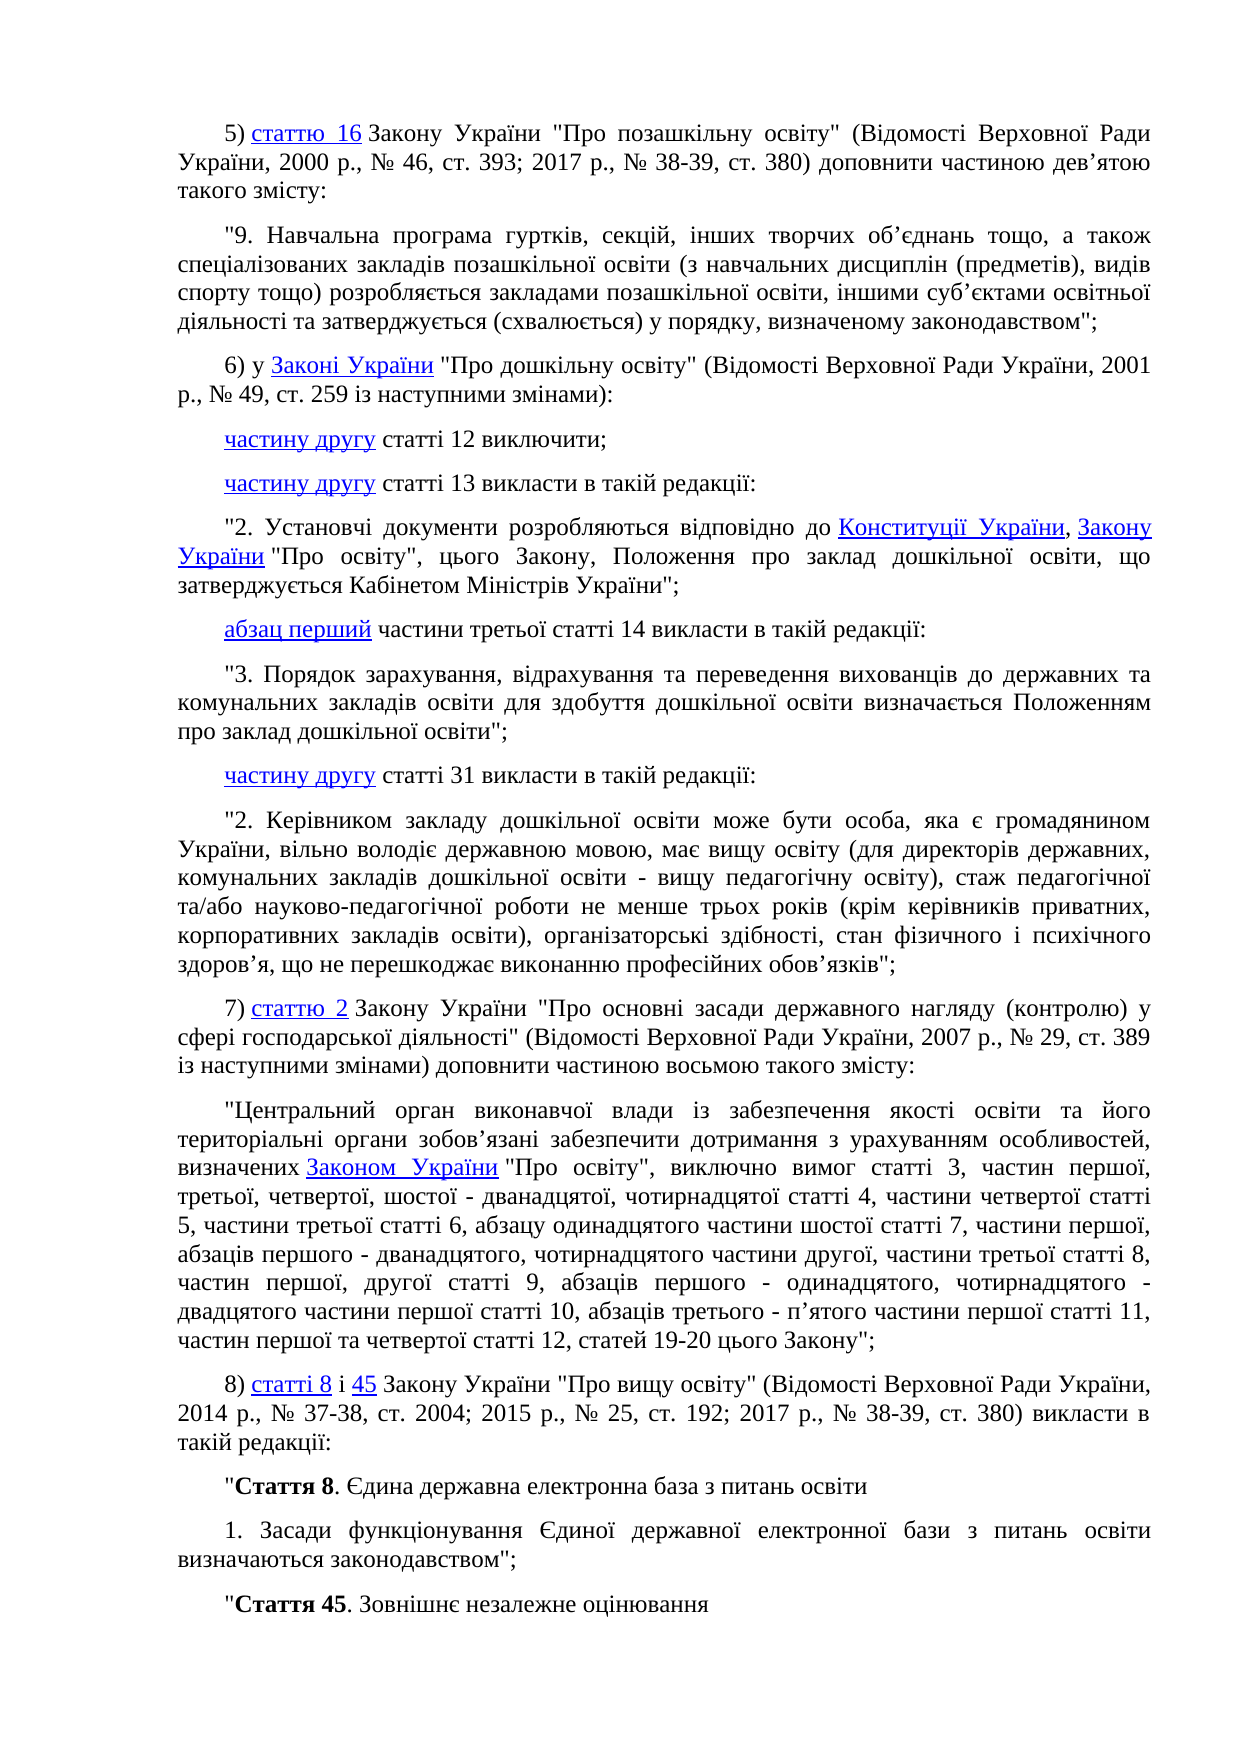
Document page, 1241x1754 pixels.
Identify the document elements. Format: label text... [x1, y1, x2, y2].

text абзац перший частини третьої статті 14 викласти в такій редакції: [177, 614, 1152, 643]
text 8) статті 8 і 45 Закону України "Про вищу освіту" (Відомості Верховної Ради України, 2014 р., № 37-38, ст. 2004; 2015 р., № 25, ст. 192; 2017 р., № 38-39, ст. 380) викласти в такій редакції: [177, 1369, 1152, 1456]
text "2. Керівником закладу дошкільної освіти може бути особа, яка є громадянином України, вільно володіє державною мовою, має вищу освіту (для директорів державних, комунальних закладів дошкільної освіти - вищу педагогічну освіту), стаж педагогічної та/або науково-педагогічної роботи не менше трьох років (крім керівників приватних, корпоративних закладів освіти), організаторські здібності, стан фізичного і психічного здоров’я, що не перешкоджає виконанню професійних обов’язків"; [177, 805, 1152, 977]
text 6) у Законі України "Про дошкільну освіту" (Відомості Верховної Ради України, 2001 р., № 49, ст. 259 із наступними змінами): [177, 351, 1152, 408]
text "2. Установчі документи розробляються відповідно до Конституції України, Закону України "Про освіту", цього Закону, Положення про заклад дошкільної освіти, що затверджується Кабінетом Міністрів України"; [177, 512, 1152, 599]
text "Стаття 8. Єдина державна електронна база з питань освіти [177, 1471, 1152, 1500]
text частину другу статті 12 виключити; [177, 424, 1152, 452]
text "9. Навчальна програма гуртків, секцій, інших творчих об’єднань тощо, а також спеціалізованих закладів позашкільної освіти (з навчальних дисциплін (предметів), видів спорту тощо) розробляється закладами позашкільної освіти, іншими суб’єктами освітньої діяльності та затверджується (схвалюється) у порядку, визначеному законодавством"; [177, 220, 1152, 335]
text частину другу статті 31 викласти в такій редакції: [177, 761, 1152, 789]
text 7) статтю 2 Закону України "Про основні засади державного нагляду (контролю) у сфері господарської діяльності" (Відомості Верховної Ради України, 2007 р., № 29, ст. 389 із наступними змінами) доповнити частиною восьмою такого змісту: [177, 993, 1152, 1079]
text "Центральний орган виконавчої влади із забезпечення якості освіти та його територіальні органи зобов’язані забезпечити дотримання з урахуванням особливостей, визначених Законом України "Про освіту", виключно вимог статті 3, частин першої, третьої, четвертої, шостої - дванадцятої, чотирнадцятої статті 4, частини четвертої статті 5, частини третьої статті 6, абзацу одинадцятого частини шостої статті 7, частини першої, абзаців першого - дванадцятого, чотирнадцятого частини другої, частини третьої статті 8, частин першої, другої статті 9, абзаців першого - одинадцятого, чотирнадцятого - двадцятого частини першої статті 10, абзаців третього - п’ятого частини першої статті 11, частин першої та четвертої статті 12, статей 19-20 цього Закону"; [177, 1095, 1152, 1354]
text "Стаття 45. Зовнішнє незалежне оцінювання [177, 1589, 1152, 1617]
text частину другу статті 13 викласти в такій редакції: [177, 468, 1152, 497]
text 1. Засади функціонування Єдиної державної електронної бази з питань освіти визначаються законодавством"; [177, 1516, 1152, 1573]
text 5) статтю 16 Закону України "Про позашкільну освіту" (Відомості Верховної Ради України, 2000 р., № 46, ст. 393; 2017 р., № 38-39, ст. 380) доповнити частиною дев’ятою такого змісту: [177, 118, 1152, 204]
text "3. Порядок зарахування, відрахування та переведення вихованців до державних та комунальних закладів освіти для здобуття дошкільної освіти визначається Положенням про заклад дошкільної освіти"; [177, 659, 1152, 745]
